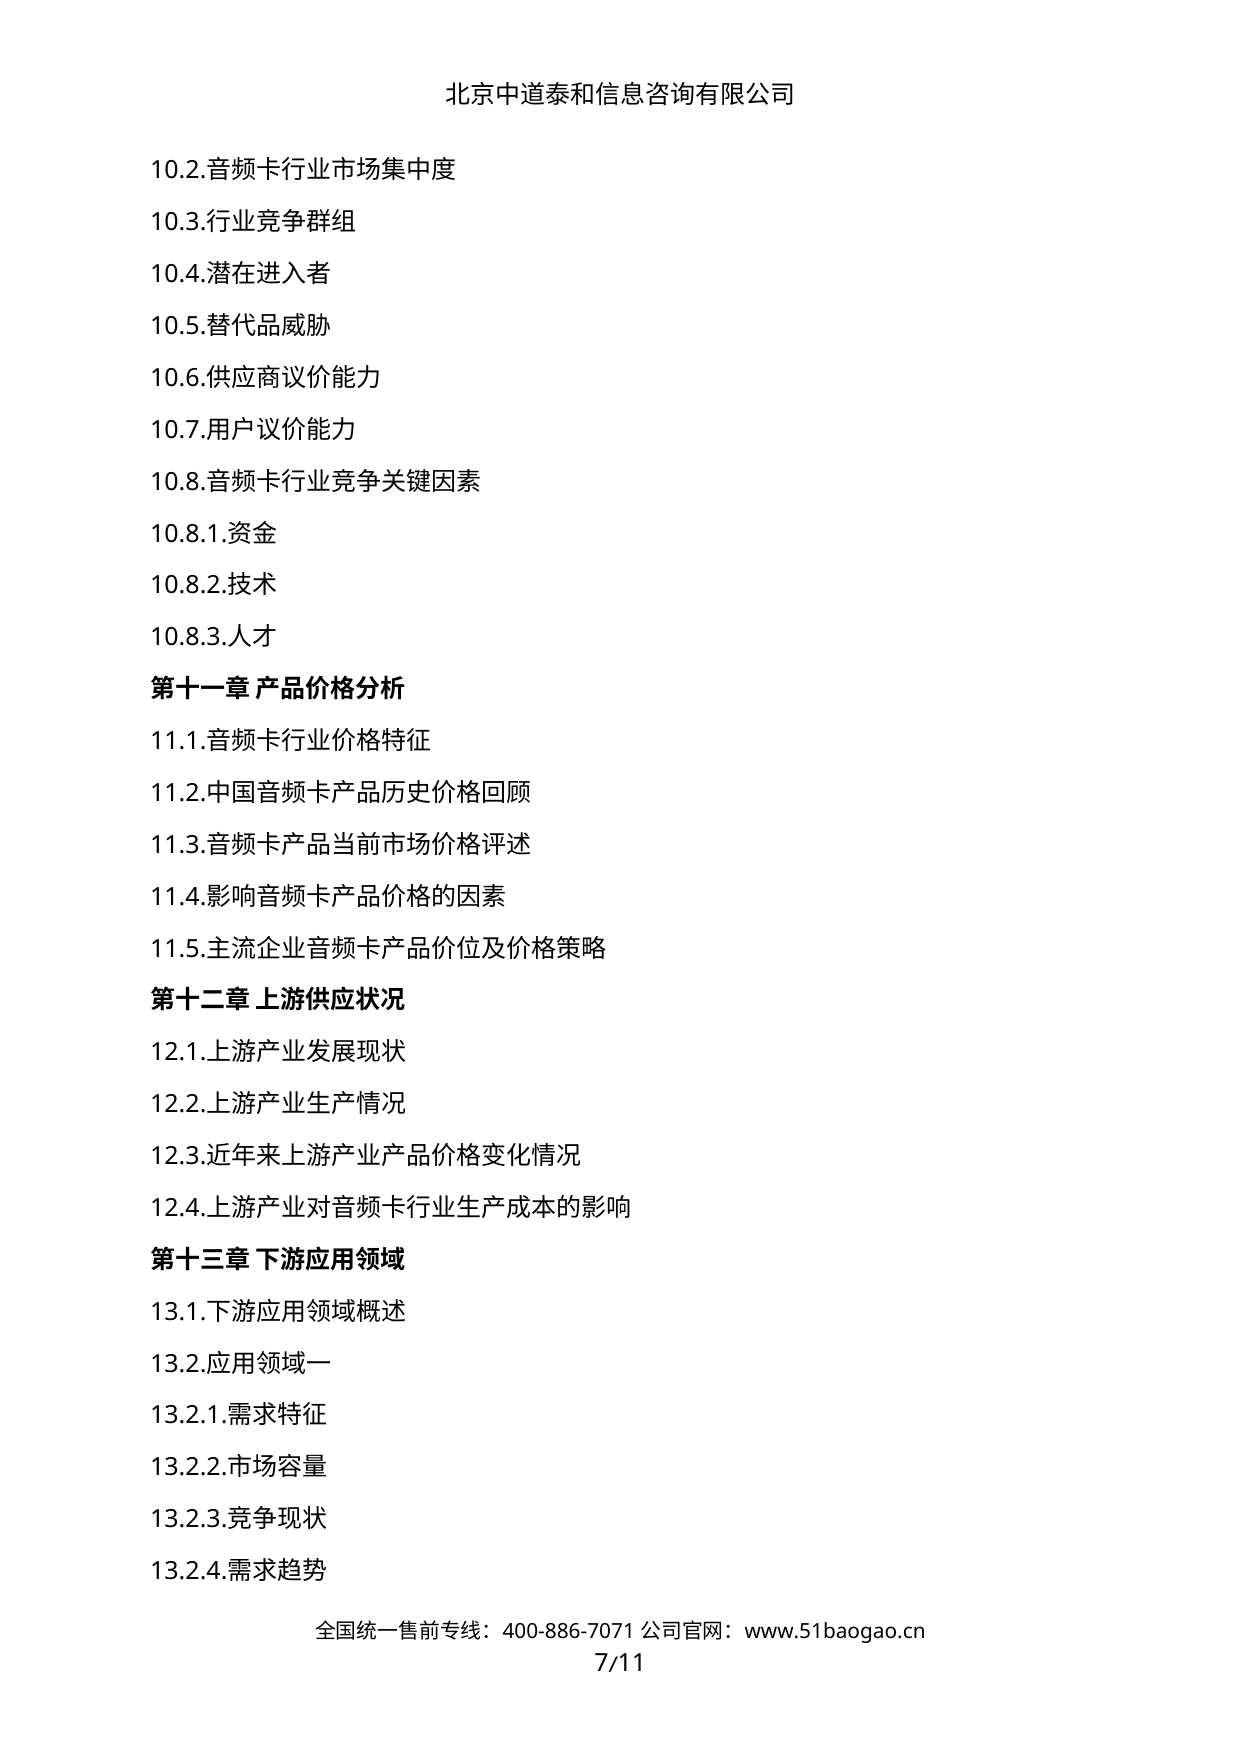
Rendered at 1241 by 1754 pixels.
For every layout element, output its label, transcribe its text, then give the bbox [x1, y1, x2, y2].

text 11.4.影响音频卡产品价格的因素 [150, 876, 1090, 912]
text 10.4.潜在进入者 [150, 254, 1090, 290]
text 13.1.下游应用领域概述 [150, 1291, 1090, 1327]
text 10.7.用户议价能力 [150, 409, 1090, 446]
text 11.2.中国音频卡产品历史价格回顾 [150, 772, 1090, 809]
text 10.8.1.资金 [150, 513, 1090, 549]
text 13.2.4.需求趋势 [150, 1551, 1090, 1587]
text 第十一章 产品价格分析 [150, 669, 1090, 705]
text 11.3.音频卡产品当前市场价格评述 [150, 824, 1090, 861]
text 第十三章 下游应用领域 [150, 1239, 1090, 1276]
text 12.3.近年来上游产业产品价格变化情况 [150, 1136, 1090, 1172]
text 10.2.音频卡行业市场集中度 [150, 150, 1090, 186]
text 10.6.供应商议价能力 [150, 357, 1090, 394]
text 13.2.应用领域一 [150, 1343, 1090, 1379]
text 10.5.替代品威胁 [150, 306, 1090, 342]
text 10.8.3.人才 [150, 617, 1090, 653]
text 13.2.1.需求特征 [150, 1395, 1090, 1431]
text 10.8.音频卡行业竞争关键因素 [150, 461, 1090, 497]
text 10.3.行业竞争群组 [150, 202, 1090, 238]
text 10.8.2.技术 [150, 565, 1090, 601]
text 12.4.上游产业对音频卡行业生产成本的影响 [150, 1187, 1090, 1224]
text 第十二章 上游供应状况 [150, 980, 1090, 1016]
text 12.2.上游产业生产情况 [150, 1084, 1090, 1120]
text 11.5.主流企业音频卡产品价位及价格策略 [150, 928, 1090, 964]
text 12.1.上游产业发展现状 [150, 1032, 1090, 1068]
text 13.2.2.市场容量 [150, 1447, 1090, 1483]
text 13.2.3.竞争现状 [150, 1499, 1090, 1535]
text 11.1.音频卡行业价格特征 [150, 721, 1090, 757]
